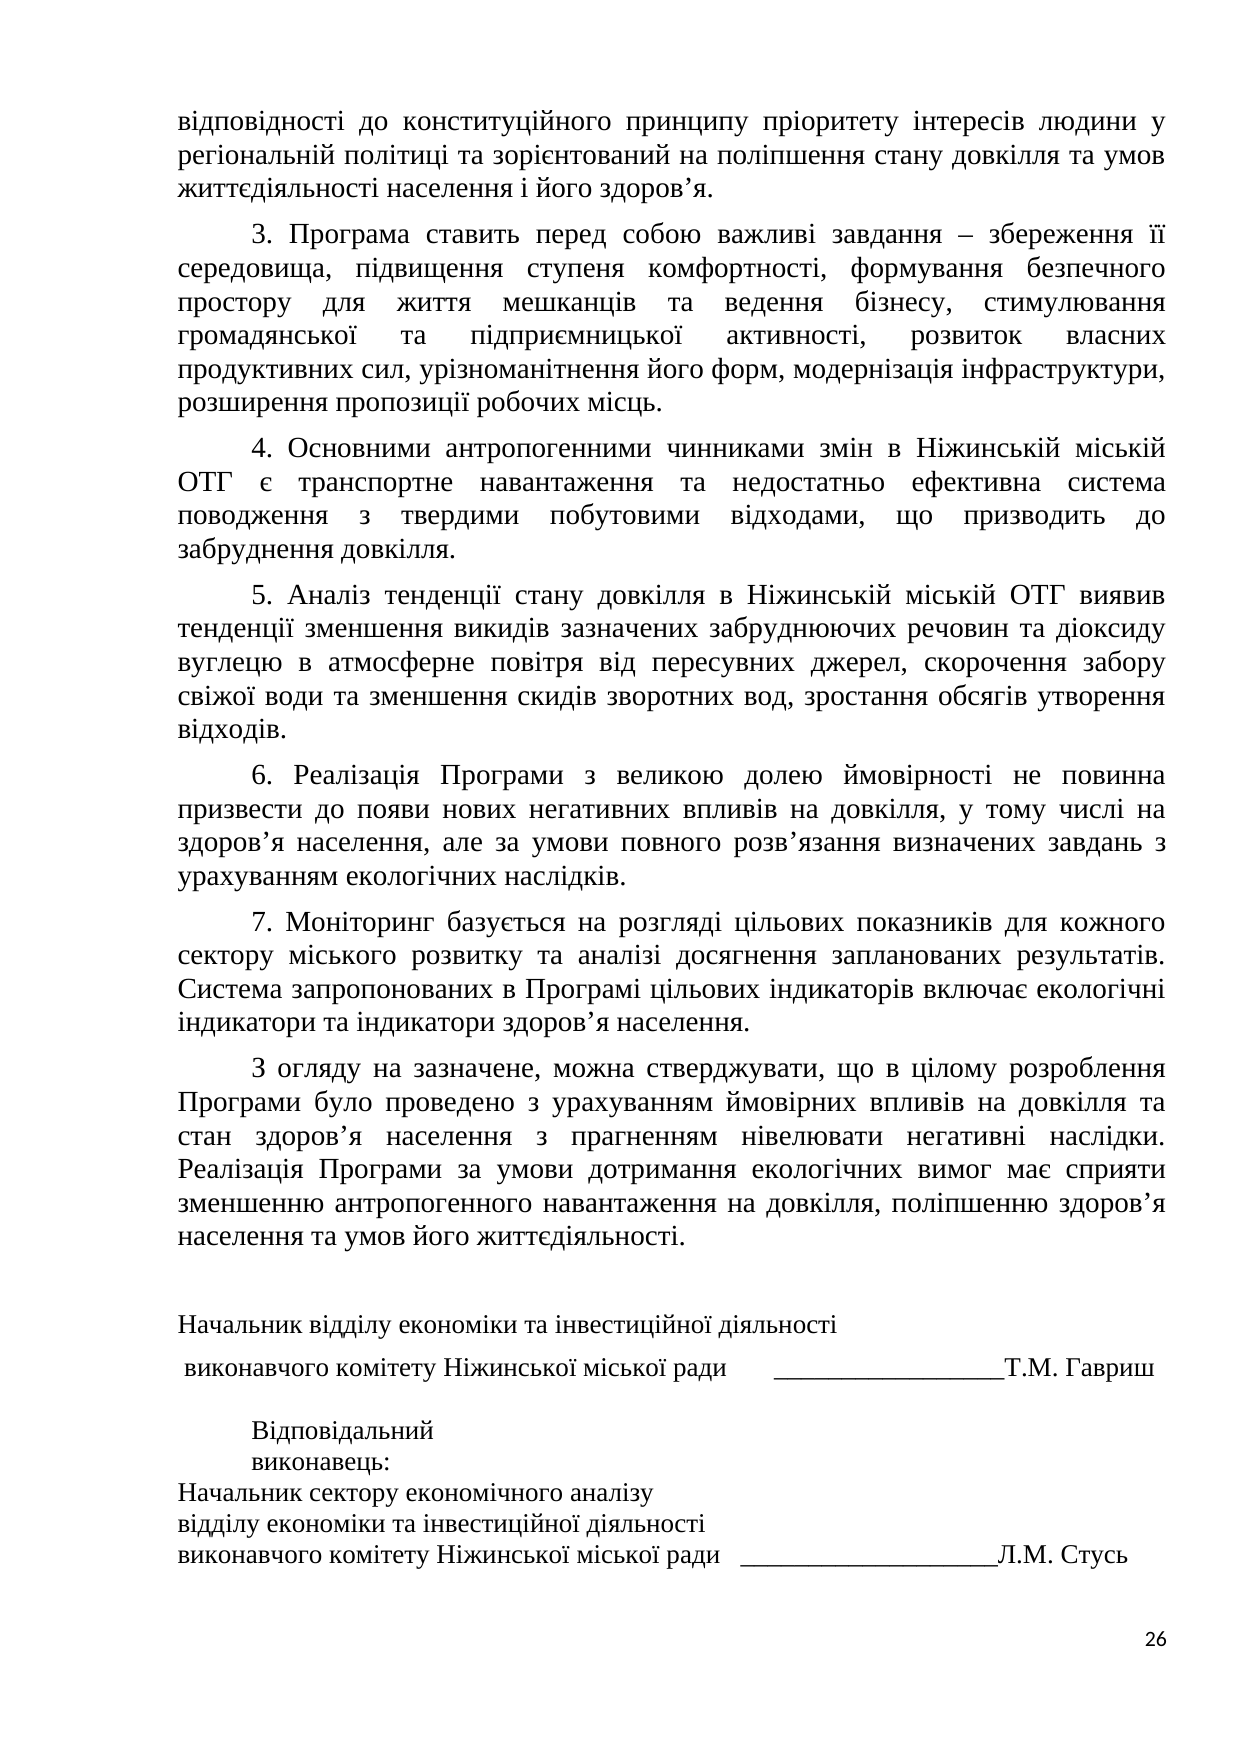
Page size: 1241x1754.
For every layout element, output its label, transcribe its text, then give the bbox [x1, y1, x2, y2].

text виконавець: [177, 1445, 1167, 1476]
text Начальник сектору економічного аналізу [177, 1476, 1167, 1507]
text Відповідальний [177, 1414, 1167, 1445]
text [177, 103, 1167, 204]
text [177, 1507, 1167, 1538]
text 3. Програма ставить перед собою важливі завдання – збереження її середовища, підвищення ступеня комфортності, формування безпечного простору для життя мешканців та ведення бізнесу, стимулювання громадянської та підприємницької активності, розвиток власних продуктивних сил, урізноманітнення його форм, модернізація інфраструктури, розширення пропозиції робочих місць. [177, 217, 1167, 418]
text 4. Основними антропогенними чинниками змін в Ніжинській міській ОТГ є транспортне навантаження та недостатньо ефективна система поводження з твердими побутовими відходами, що призводить до забруднення довкілля. [177, 430, 1167, 564]
text 7. Моніторинг базується на розгляді цільових показників для кожного сектору міського розвитку та аналізі досягнення запланованих результатів. Система запропонованих в Програмі цільових індикаторів включає екологічні індикатори та індикатори здоров’я населення. [177, 904, 1167, 1038]
text 6. Реалізація Програми з великою долею ймовірності не повинна призвести до появи нових негативних впливів на довкілля, у тому числі на здоров’я населення, але за умови повного розв’язання визначених завдань з урахуванням екологічних наслідків. [177, 757, 1167, 891]
text Начальник відділу економіки та інвестиційної діяльності [177, 1308, 1167, 1339]
text виконавчого комітету Ніжинської міської ради ___________________Л.М. Стусь [177, 1538, 1167, 1569]
text 5. Аналіз тенденції стану довкілля в Ніжинській міській ОТГ виявив тенденції зменшення викидів зазначених забруднюючих речовин та діоксиду вуглецю в атмосферне повітря від пересувних джерел, скорочення забору свіжої води та зменшення скидів зворотних вод, зростання обсягів утворення відходів. [177, 577, 1167, 745]
text виконавчого комітету Ніжинської міської ради _________________Т.М. Гавриш [177, 1352, 1167, 1383]
text З огляду на зазначене, можна стверджувати, що в цілому розроблення Програми було проведено з урахуванням ймовірних впливів на довкілля та стан здоров’я населення з прагненням нівелювати негативні наслідки. Реалізація Програми за умови дотримання екологічних вимог має сприяти зменшенню антропогенного навантаження на довкілля, поліпшенню здоров’я населення та умов його життєдіяльності. [177, 1051, 1167, 1252]
